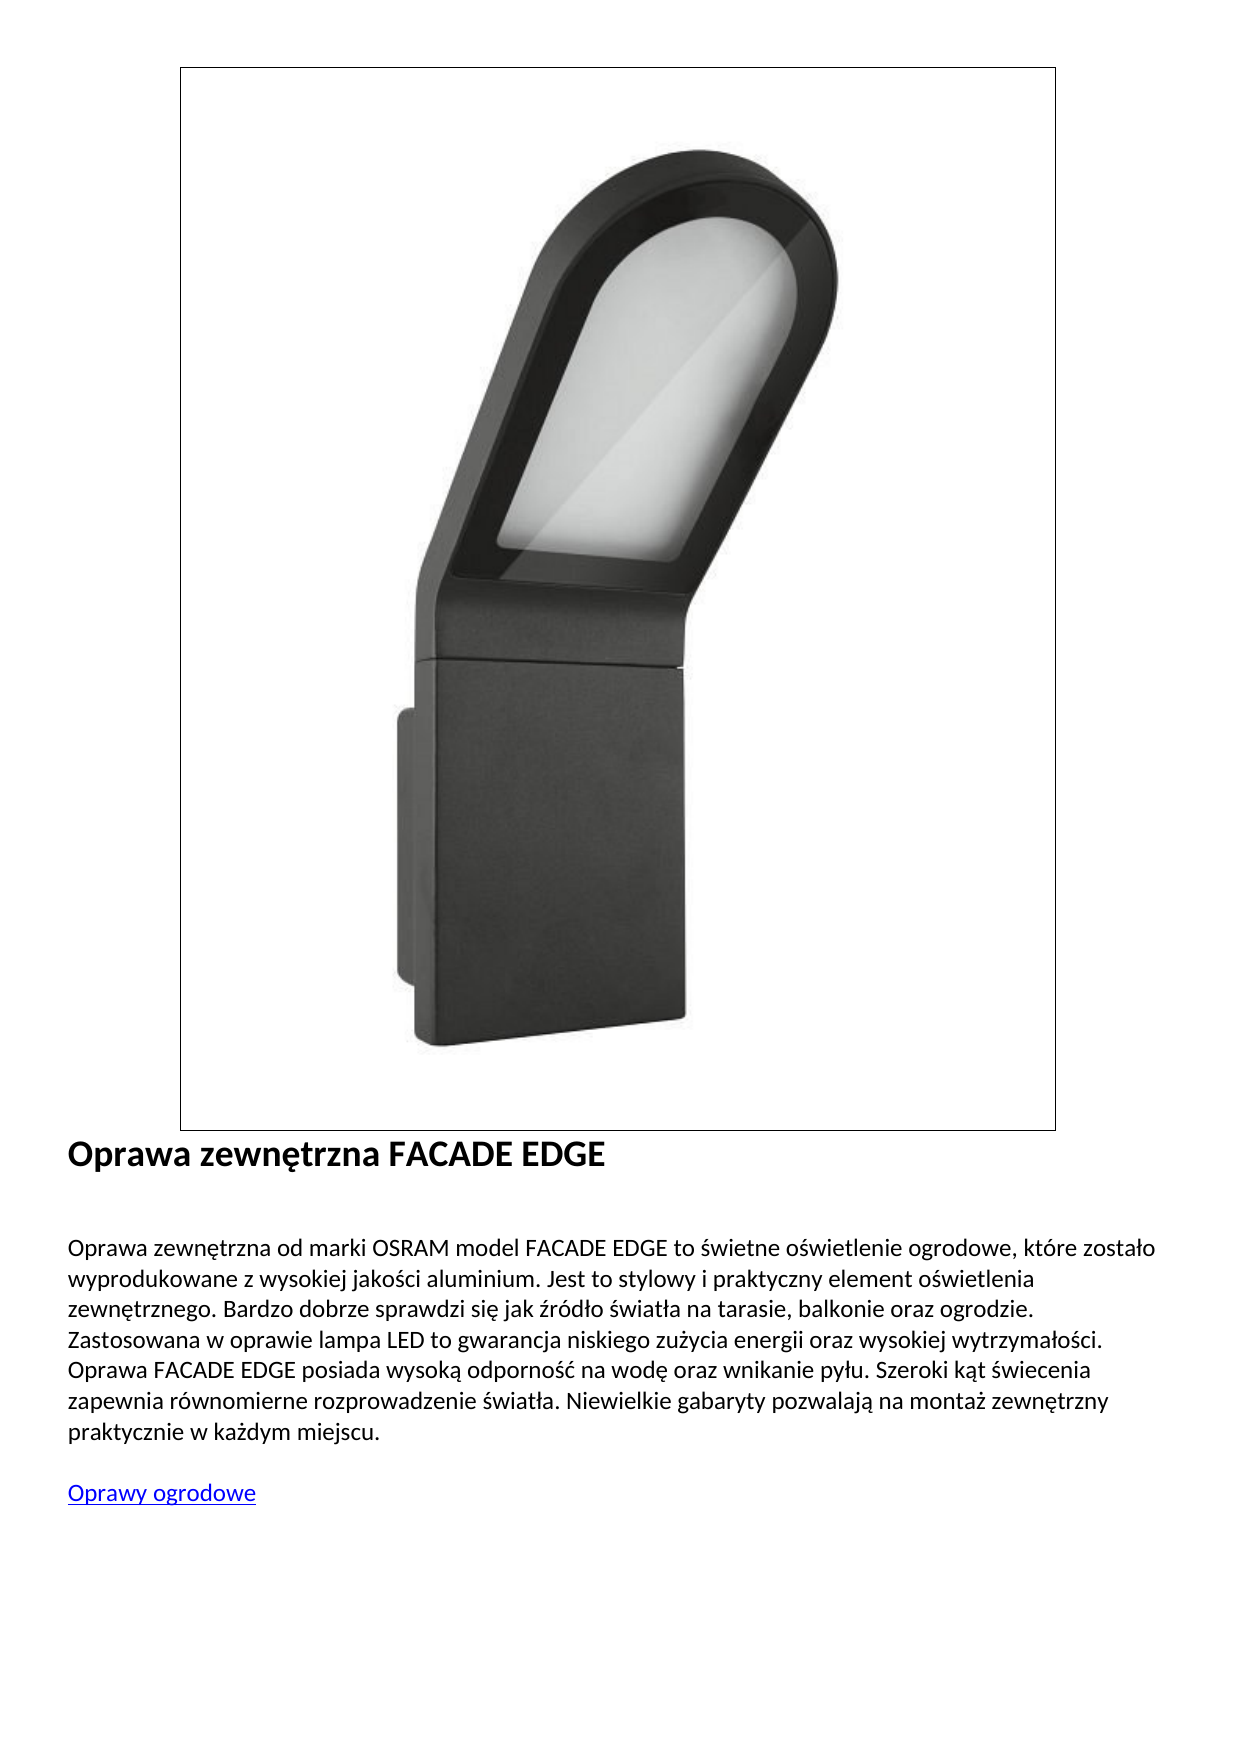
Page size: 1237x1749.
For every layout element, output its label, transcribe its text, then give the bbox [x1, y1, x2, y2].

picture [181, 68, 1055, 1130]
text Oprawa zewnętrzna FACADE EDGE [68, 1130, 1169, 1176]
text Oprawy ogrodowe [68, 1477, 1169, 1508]
text Oprawa zewnętrzna od marki OSRAM model FACADE EDGE to świetne oświetlenie ogrodowe, które zostało wyprodukowane z wysokiej jakości aluminium. Jest to stylowy i praktyczny element oświetlenia zewnętrznego. Bardzo dobrze sprawdzi się jak źródło światła na tarasie, balkonie oraz ogrodzie. Zastosowana w oprawie lampa LED to gwarancja niskiego zużycia energii oraz wysokiej wytrzymałości. Oprawa FACADE EDGE posiada wysoką odporność na wodę oraz wnikanie pyłu. Szeroki kąt świecenia zapewnia równomierne rozprowadzenie światła. Niewielkie gabaryty pozwalają na montaż zewnętrzny praktycznie w każdym miejscu. [68, 1233, 1169, 1446]
